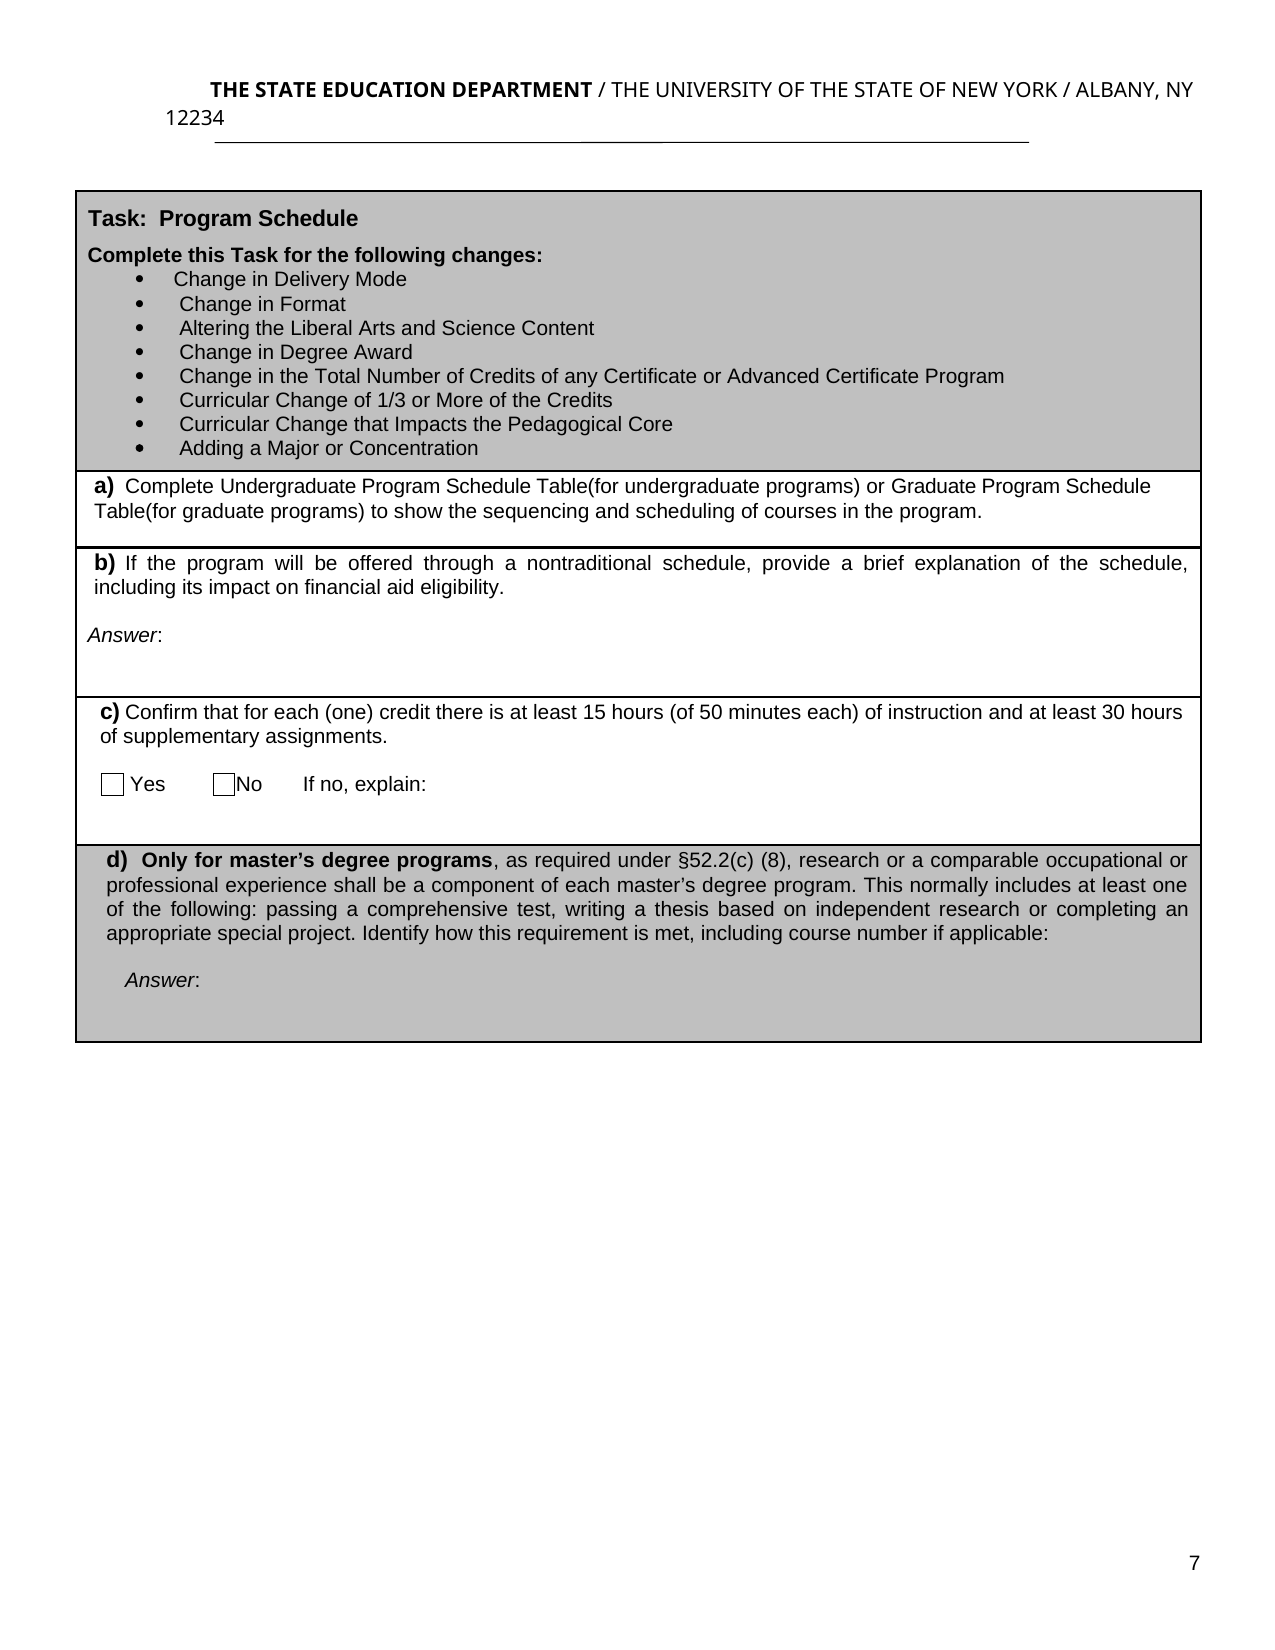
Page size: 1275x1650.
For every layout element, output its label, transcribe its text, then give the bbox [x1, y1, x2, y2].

table_cell Complete (for undergraduate programs) or (for graduate programs) to show the sequencing and scheduling of courses in the program. [77, 472, 1200, 546]
table_cell If the program will be offered through a nontraditional schedule, provide a brief explanation of the schedule, including its impact on financial aid eligibility. Answer: [77, 549, 1200, 696]
table_cell Confirm that for each (one) credit there is at least 15 hours (of 50 minutes each) of instruction and at least 30 hours of supplementary assignments. Yes No If no, explain: [77, 698, 1200, 844]
table_header Task: Program Schedule Complete this Task for the following changes: Change in Delivery Mode Change in Format Altering the Liberal Arts and Science Content Change in Degree Award Change in the Total Number of Credits of any Certificate or Advanced Certificate Program Curricular Change of 1/3 or More of the Credits Curricular Change that Impacts the Pedagogical Core Adding a Major or Concentration [77, 192, 1200, 470]
table_cell Only for master’s degree programs, as required under §52.2(c) (8), research or a comparable occupational or professional experience shall be a component of each master’s degree program. This normally includes at least one of the following: passing a comprehensive test, writing a thesis based on independent research or completing an appropriate special project. Identify how this requirement is met, including course number if applicable: Answer: [77, 846, 1200, 1041]
